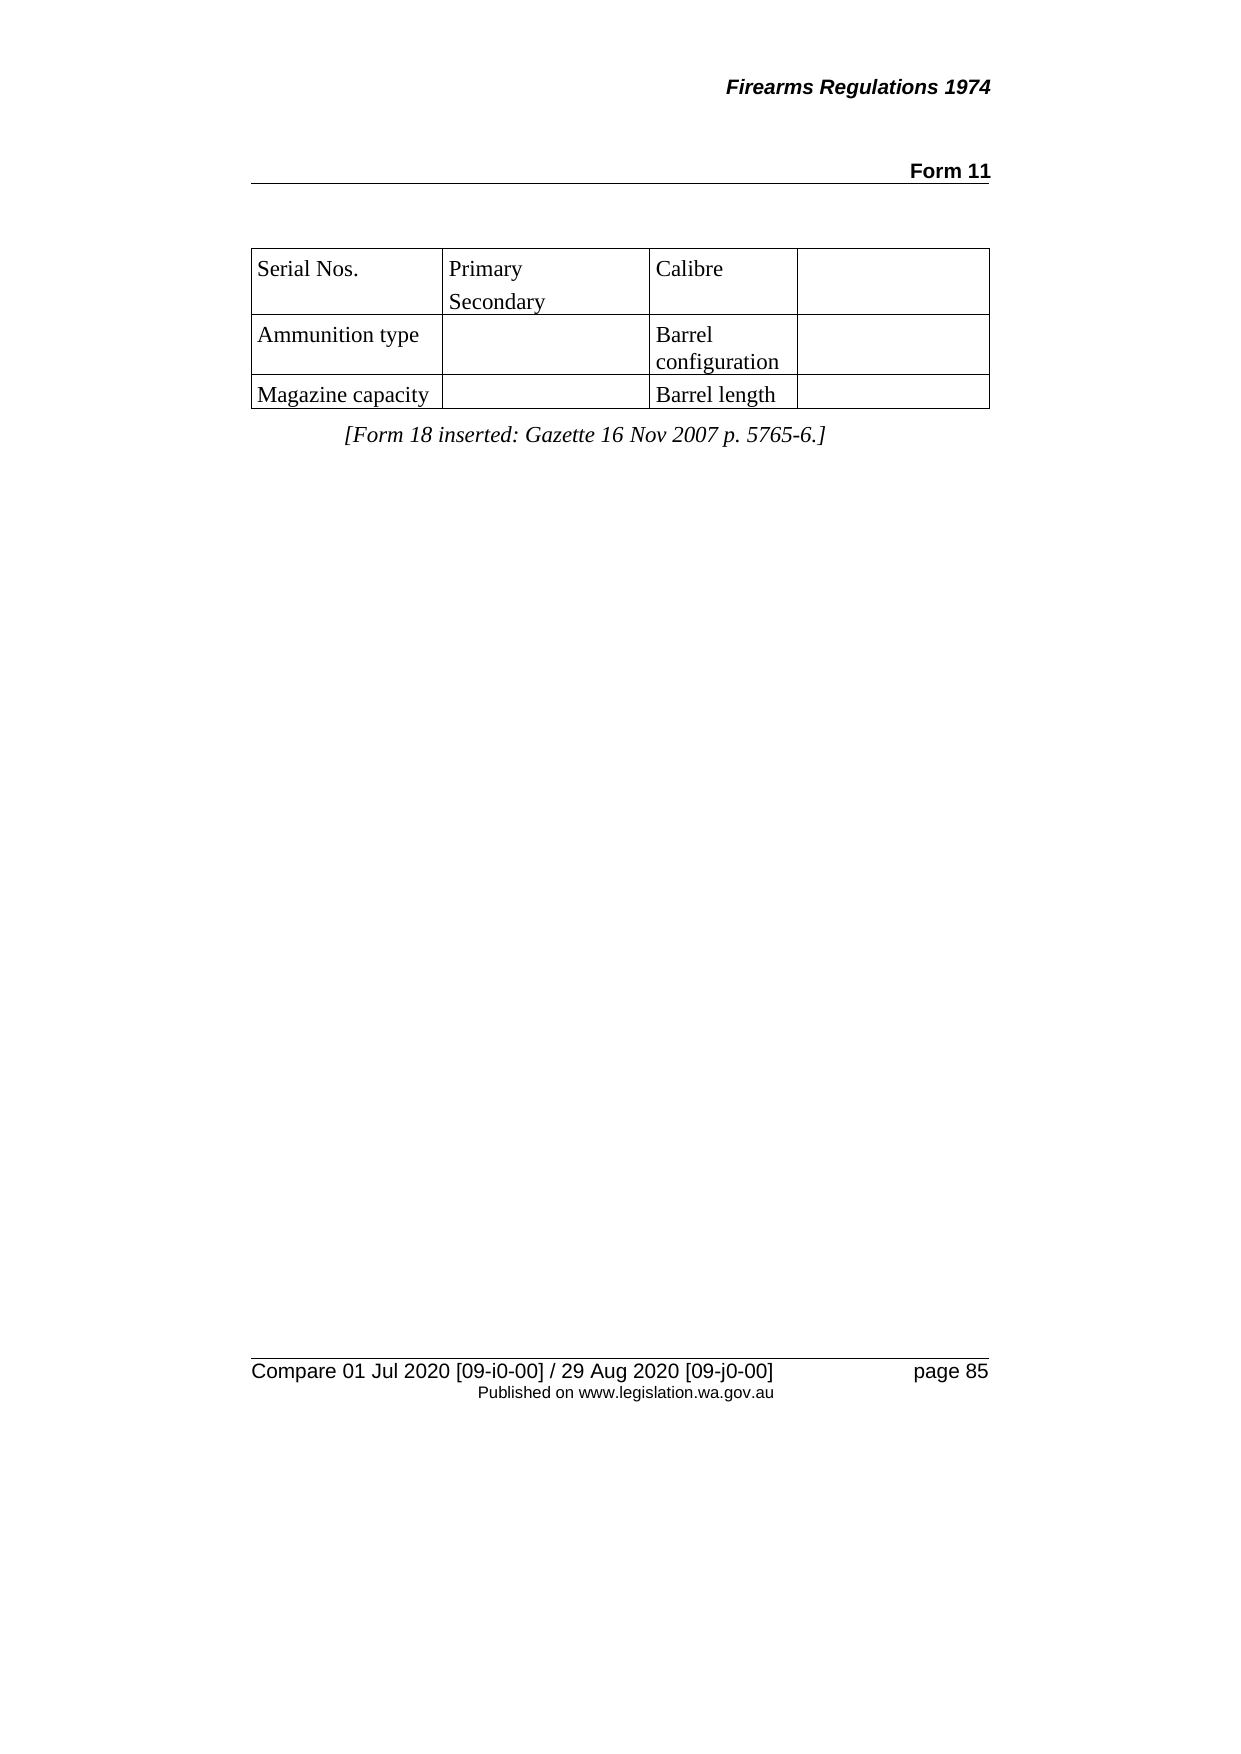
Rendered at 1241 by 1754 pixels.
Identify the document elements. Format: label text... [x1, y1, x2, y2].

table_cell Magazine capacity [252, 375, 442, 408]
table_cell Barrel configuration [650, 315, 797, 374]
table_cell Ammunition type [252, 315, 442, 374]
text [Form 18 inserted: Gazette 16 Nov 2007 p. 5765-6.] [251, 421, 989, 448]
table_cell Primary Secondary [443, 249, 649, 314]
table_cell [798, 375, 989, 408]
table_cell [798, 249, 989, 314]
table_cell [443, 315, 649, 374]
table_cell Calibre [650, 249, 797, 314]
table_cell Barrel length [650, 375, 797, 408]
table_cell [443, 375, 649, 408]
table_cell Serial Nos. [252, 249, 442, 314]
table_cell [798, 315, 989, 374]
